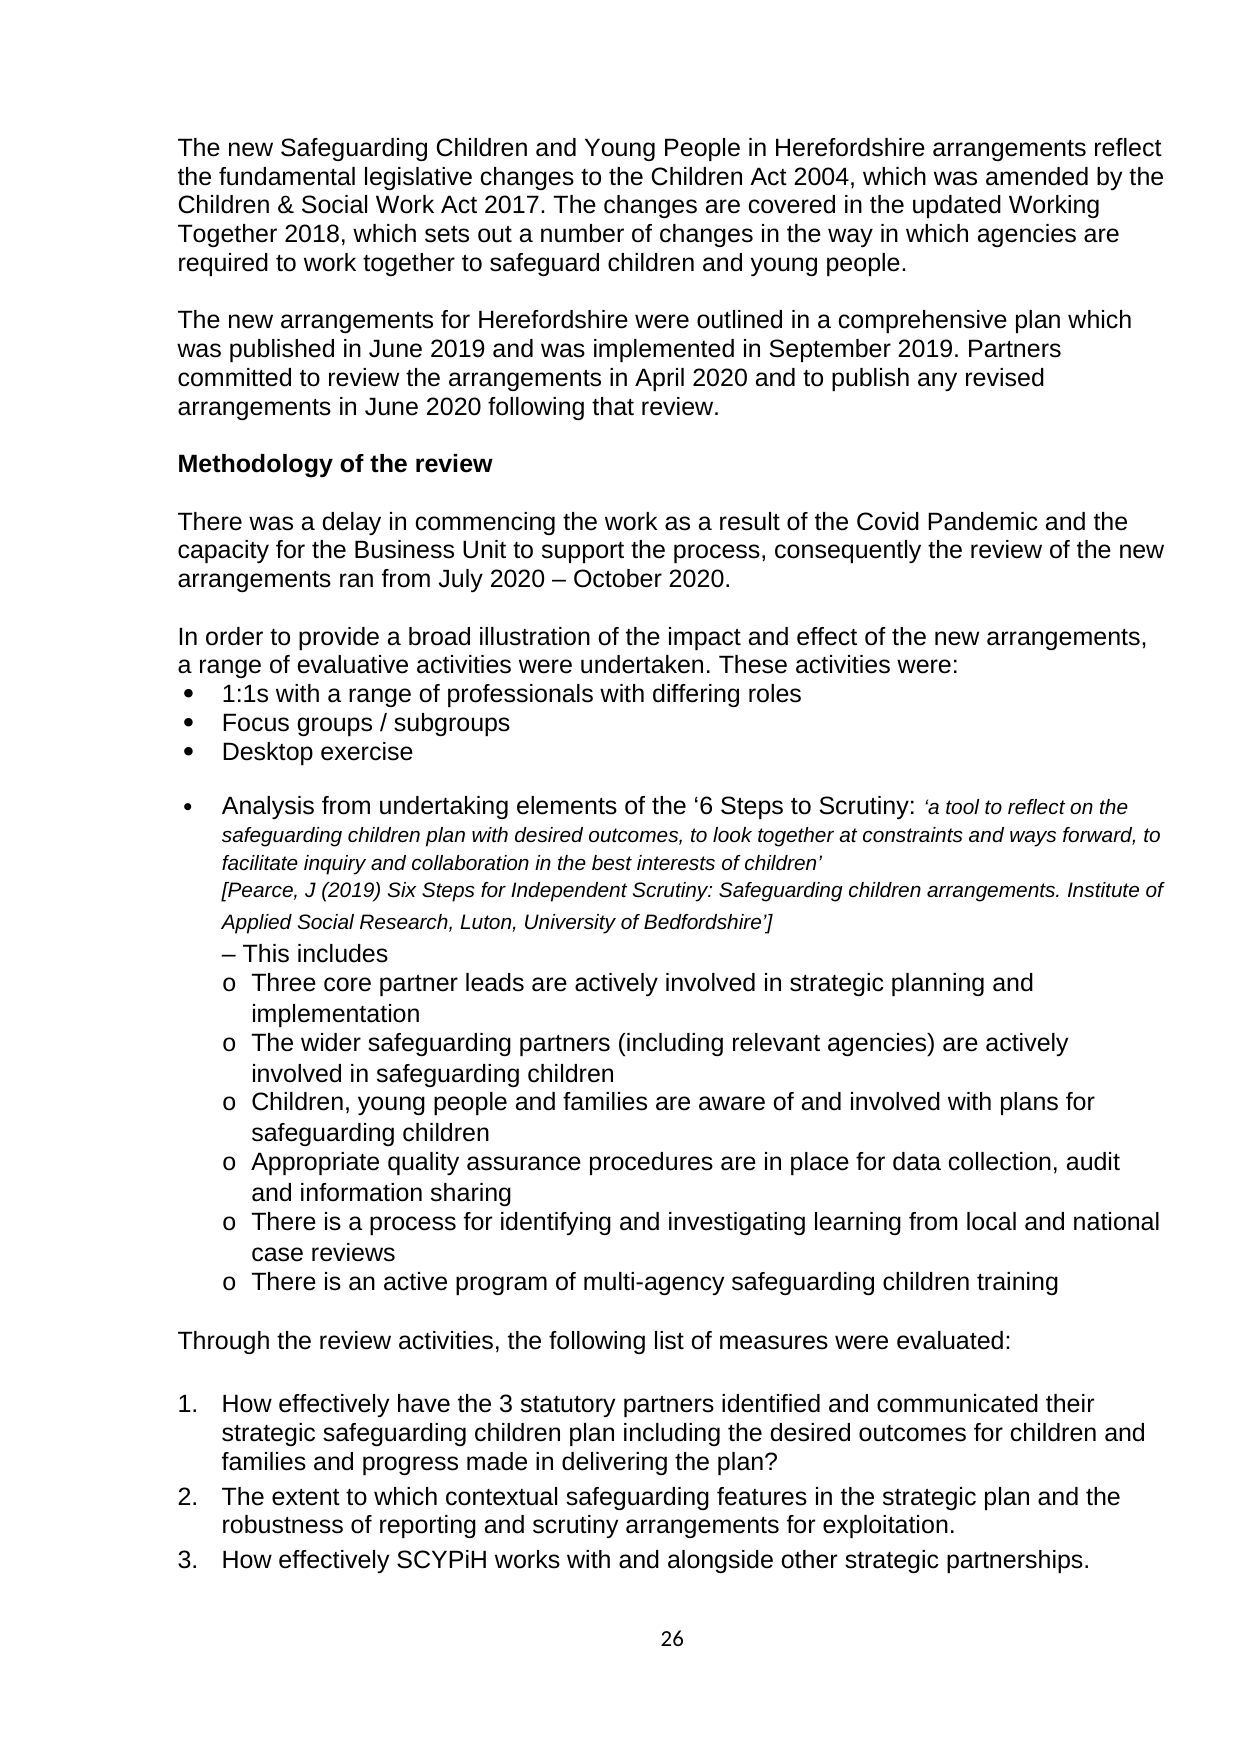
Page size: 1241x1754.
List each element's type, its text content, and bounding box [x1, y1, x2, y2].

text 2. The extent to which contextual safeguarding features in the strategic plan and the robustness of reporting and scrutiny arrangements for exploitation. [177, 1482, 1167, 1539]
text Methodology of the review [177, 449, 1167, 478]
text There was a delay in commencing the work as a result of the Covid Pandemic and the capacity for the Business Unit to support the process, consequently the review of the new arrangements ran from July 2020 – October 2020. [177, 507, 1167, 593]
list Three core partner leads are actively involved in strategic planning and implementation [222, 968, 1167, 1028]
list – This includes [222, 939, 1167, 968]
list 1:1s with a range of professionals with differing roles [184, 679, 1167, 708]
text In order to provide a broad illustration of the impact and effect of the new arrangements, a range of evaluative activities were undertaken. These activities were: [177, 622, 1167, 679]
text 1. How effectively have the 3 statutory partners identified and communicated their strategic safeguarding children plan including the desired outcomes for children and families and progress made in delivering the plan? [177, 1389, 1167, 1475]
list Desktop exercise [184, 737, 1167, 766]
list There is an active program of multi-agency safeguarding children training [222, 1266, 1167, 1297]
list Focus groups / subgroups [184, 708, 1167, 737]
text 3. How effectively SCYPiH works with and alongside other strategic partnerships. [177, 1545, 1167, 1574]
text Through the review activities, the following list of measures were evaluated: [177, 1326, 1167, 1355]
list [Pearce, J (2019) Six Steps for Independent Scrutiny: Safeguarding children arrangements. Institute of Applied Social Research, Luton, University of Bedfordshire’] [222, 878, 1167, 935]
list There is a process for identifying and investigating learning from local and national case reviews [222, 1207, 1167, 1266]
list Children, young people and families are aware of and involved with plans for safeguarding children [222, 1087, 1167, 1147]
list Appropriate quality assurance procedures are in place for data collection, audit and information sharing [222, 1147, 1167, 1207]
text The new arrangements for Herefordshire were outlined in a comprehensive plan which was published in June 2019 and was implemented in September 2019. Partners committed to review the arrangements in April 2020 and to publish any revised arrangements in June 2020 following that review. [177, 305, 1167, 420]
list Analysis from undertaking elements of the ‘6 Steps to Scrutiny: ‘a tool to reflect on the safeguarding children plan with desired outcomes, to look together at constraints and ways forward, to facilitate inquiry and collaboration in the best interests of children’ [184, 791, 1167, 874]
list The wider safeguarding partners (including relevant agencies) are actively involved in safeguarding children [222, 1028, 1167, 1087]
text The new Safeguarding Children and Young People in Herefordshire arrangements reflect the fundamental legislative changes to the Children Act 2004, which was amended by the Children & Social Work Act 2017. The changes are covered in the updated Working Together 2018, which sets out a number of changes in the way in which agencies are required to work together to safeguard children and young people. [177, 133, 1167, 277]
